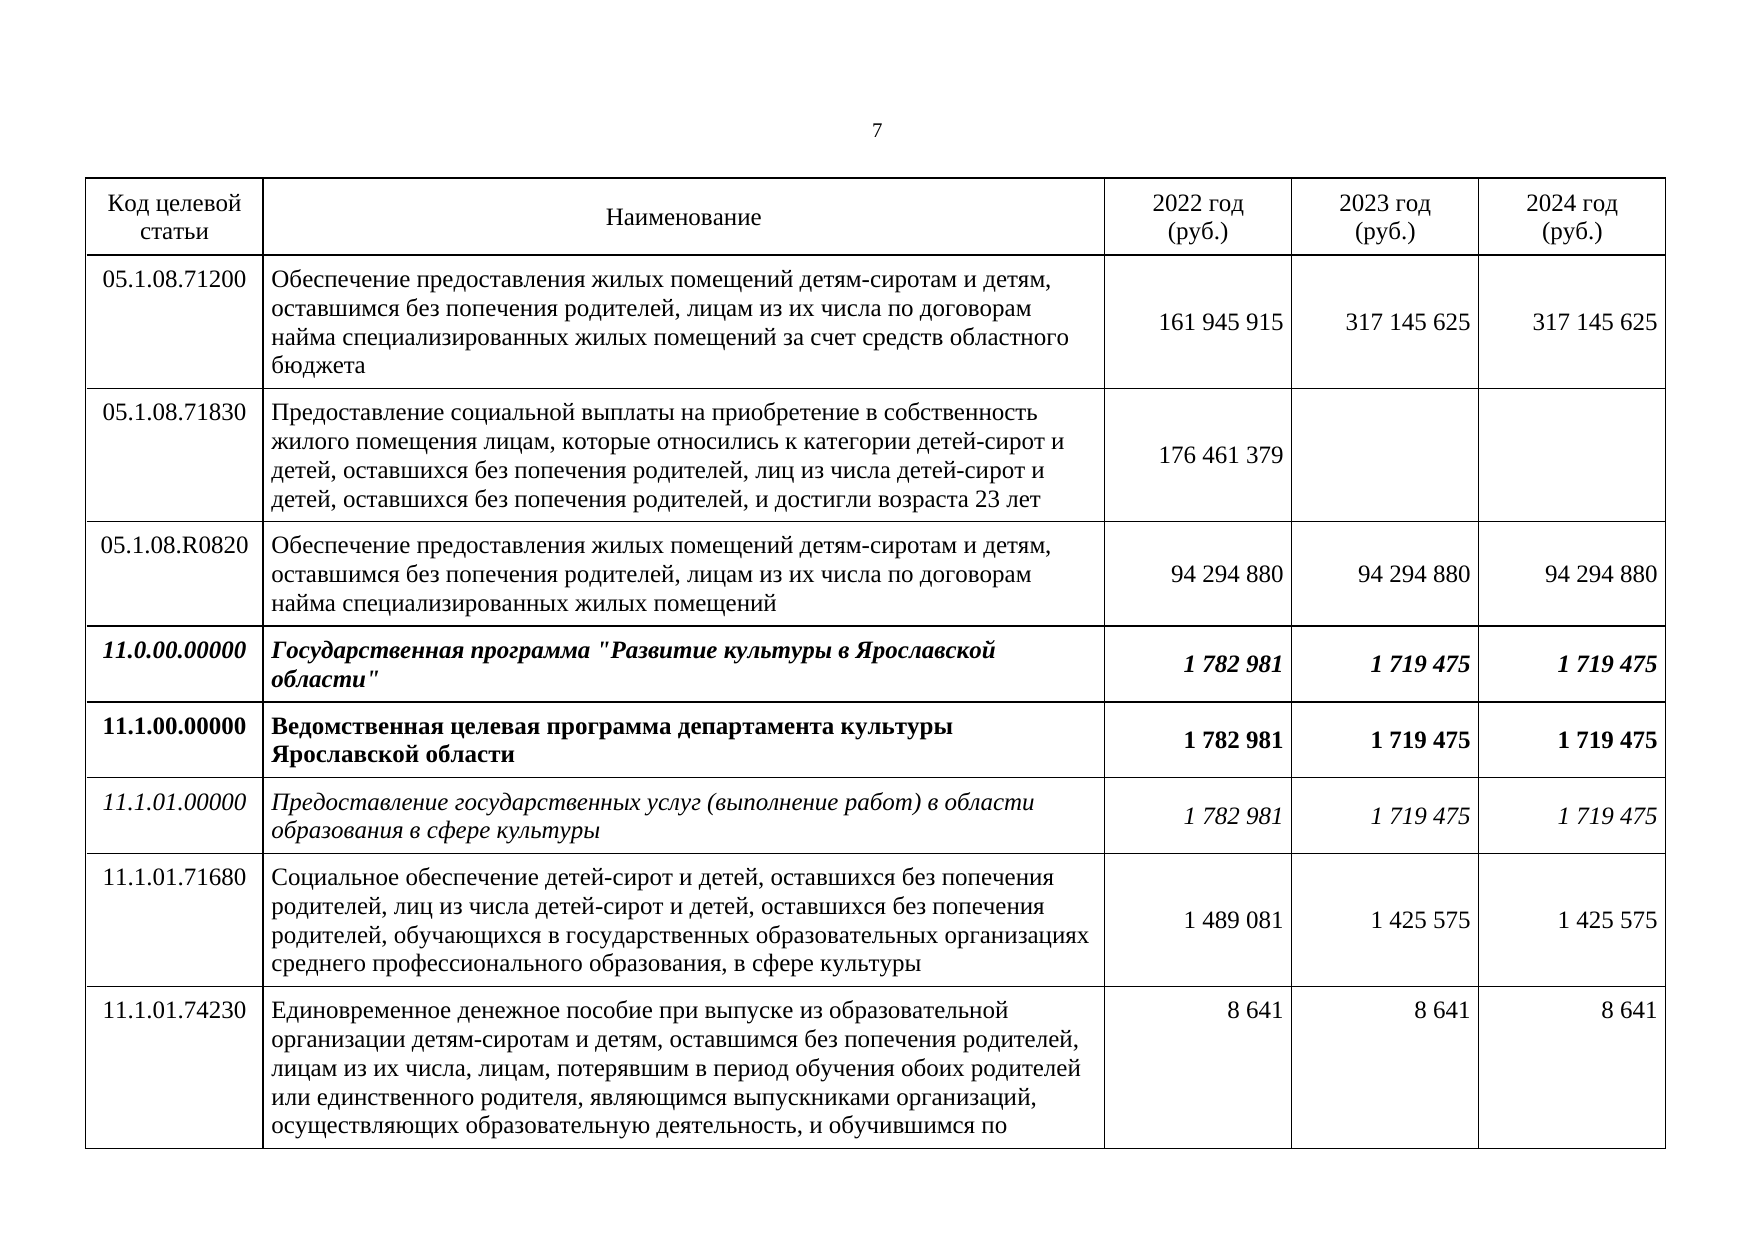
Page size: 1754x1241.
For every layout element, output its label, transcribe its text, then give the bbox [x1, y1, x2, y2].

table_cell 11.1.00.00000 [86, 702, 262, 777]
table_cell 94 294 880 [1292, 522, 1478, 625]
table_cell 1 489 081 [1105, 854, 1291, 986]
table_cell 05.1.08.R0820 [86, 522, 262, 625]
table_cell [1292, 389, 1478, 521]
table_cell 1 719 475 [1479, 627, 1665, 701]
table_header 2022 год (руб.) [1105, 179, 1291, 254]
table_cell 1 782 981 [1105, 627, 1291, 701]
table_header 2024 год (руб.) [1479, 179, 1665, 254]
table_cell Ведомственная целевая программа департамента культуры Ярославской области [264, 703, 1104, 777]
table_cell 8 641 [1292, 987, 1478, 1148]
table_cell 11.1.01.71680 [86, 854, 262, 986]
table_cell Обеспечение предоставления жилых помещений детям-сиротам и детям, оставшимся без попечения родителей, лицам из их числа по договорам найма специализированных жилых помещений [264, 522, 1104, 625]
table_cell 94 294 880 [1105, 522, 1291, 625]
table_cell 161 945 915 [1105, 256, 1291, 387]
table_cell Предоставление государственных услуг (выполнение работ) в области образования в сфере культуры [264, 778, 1104, 852]
table_cell 1 719 475 [1292, 627, 1478, 701]
table_cell [1479, 389, 1665, 521]
table_cell 1 425 575 [1479, 854, 1665, 986]
table_header Код целевой статьи [86, 179, 262, 254]
table_cell 176 461 379 [1105, 389, 1291, 521]
table_cell 05.1.08.71200 [86, 255, 262, 387]
table_cell 05.1.08.71830 [86, 389, 262, 521]
table_cell Социальное обеспечение детей-сирот и детей, оставшихся без попечения родителей, лиц из числа детей-сирот и детей, оставшихся без попечения родителей, обучающихся в государственных образовательных организациях среднего профессионального образования, в сфере культуры [264, 854, 1104, 986]
table_cell 11.1.01.00000 [86, 778, 262, 852]
table_cell Государственная программа "Развитие культуры в Ярославской области" [264, 627, 1104, 701]
table_cell Предоставление социальной выплаты на приобретение в собственность жилого помещения лицам, которые относились к категории детей-сирот и детей, оставшихся без попечения родителей, лиц из числа детей-сирот и детей, оставшихся без попечения родителей, и достигли возраста 23 лет [264, 389, 1104, 521]
table_cell 1 782 981 [1105, 778, 1291, 852]
table_cell 94 294 880 [1479, 522, 1665, 625]
table_cell 11.1.01.74230 [86, 987, 262, 1148]
table_cell 8 641 [1105, 987, 1291, 1148]
table_cell 1 782 981 [1105, 703, 1291, 777]
table_cell 1 719 475 [1292, 703, 1478, 777]
table_cell 11.0.00.00000 [86, 626, 262, 701]
table_cell 1 425 575 [1292, 854, 1478, 986]
table_header 2023 год (руб.) [1292, 179, 1478, 254]
table_cell Обеспечение предоставления жилых помещений детям-сиротам и детям, оставшимся без попечения родителей, лицам из их числа по договорам найма специализированных жилых помещений за счет средств областного бюджета [264, 256, 1104, 387]
table_cell 1 719 475 [1479, 778, 1665, 852]
table_cell 1 719 475 [1292, 778, 1478, 852]
table_cell 1 719 475 [1479, 703, 1665, 777]
table_cell 317 145 625 [1292, 256, 1478, 387]
table_header Наименование [264, 179, 1104, 254]
table_cell 317 145 625 [1479, 256, 1665, 387]
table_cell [264, 987, 1104, 1148]
table_cell 8 641 [1479, 987, 1665, 1148]
